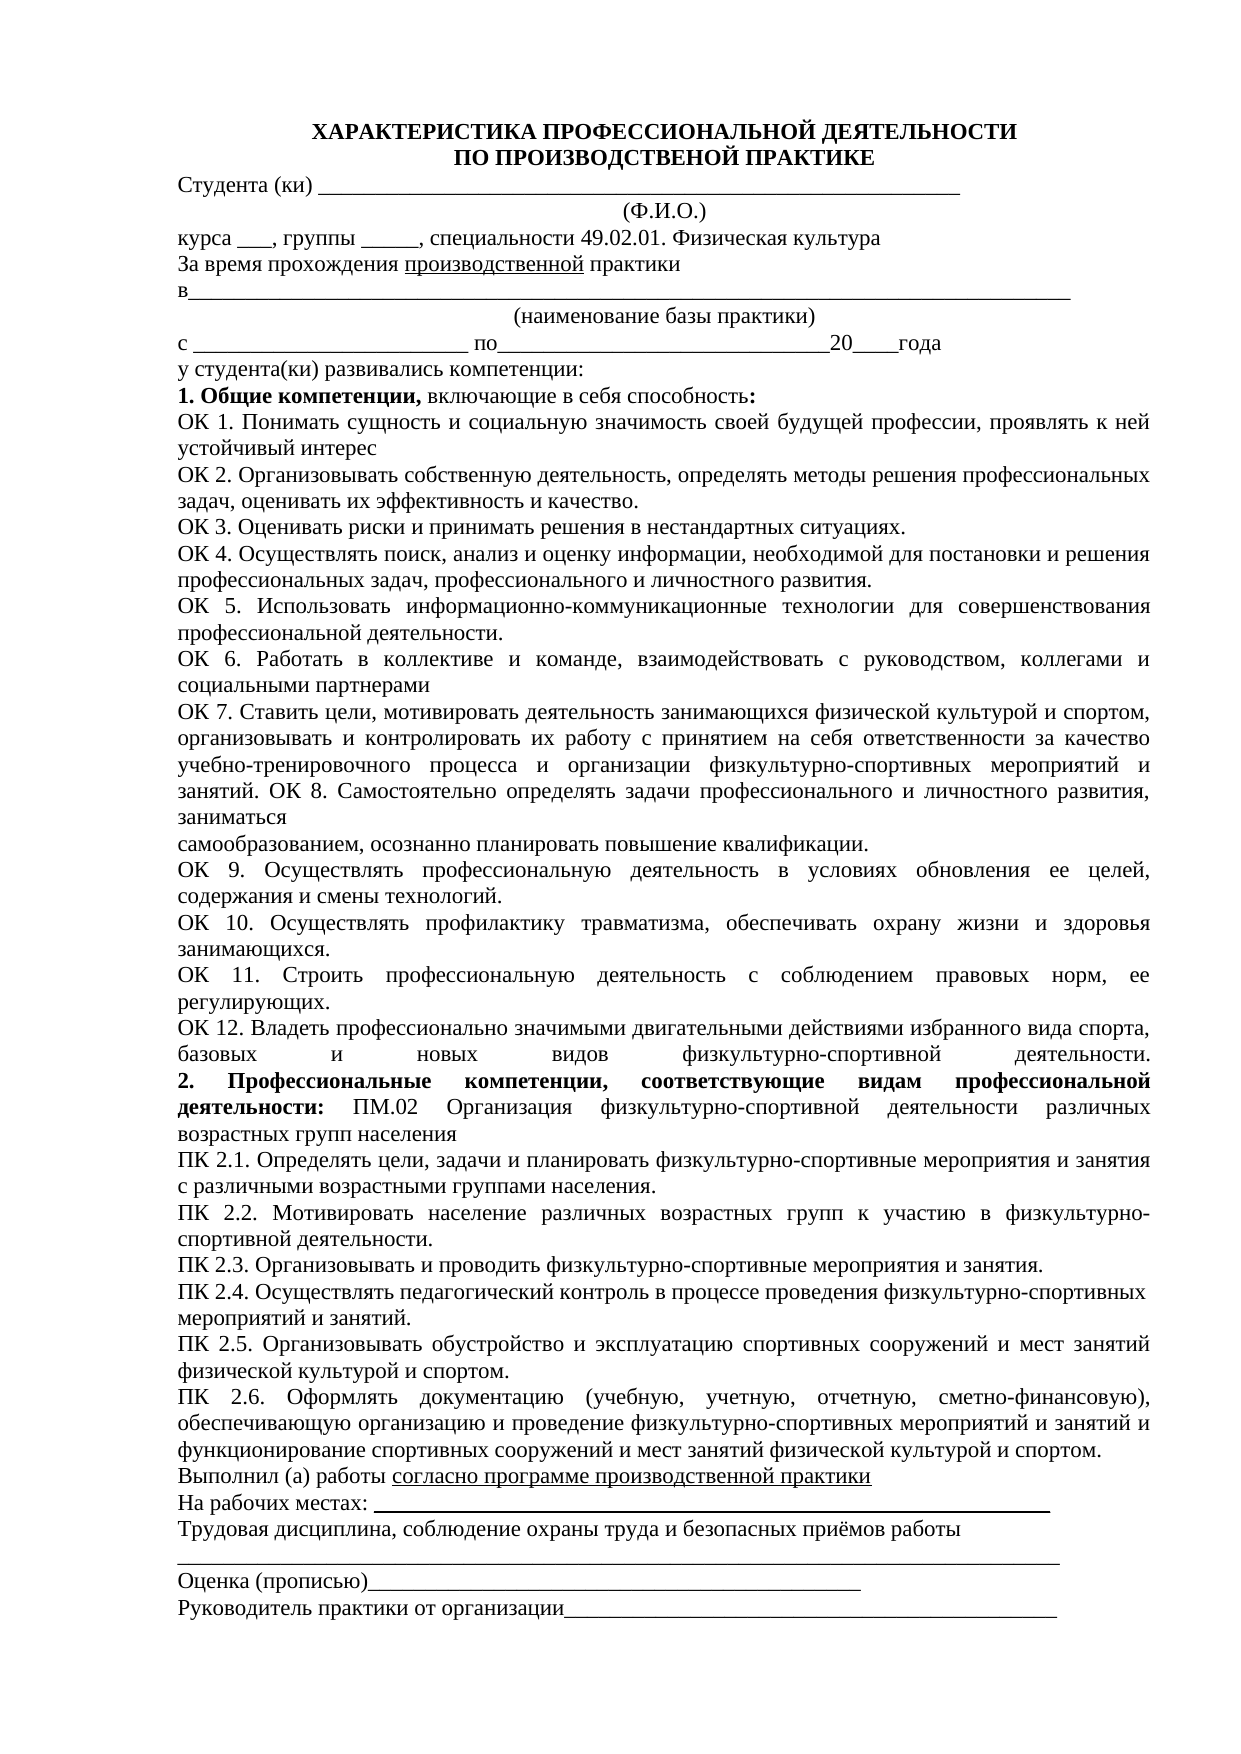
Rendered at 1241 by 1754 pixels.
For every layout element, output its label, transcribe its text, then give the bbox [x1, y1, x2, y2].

text _____________________________________________________________________________ [177, 1541, 1152, 1568]
text ПК 2.1. Определять цели, задачи и планировать физкультурно-спортивные мероприятия и занятия с различными возрастными группами населения. [177, 1146, 1152, 1199]
text ОК 10. Осуществлять профилактику травматизма, обеспечивать охрану жизни и здоровья занимающихся. [177, 909, 1152, 961]
text ПК 2.3. Организовывать и проводить физкультурно-спортивные мероприятия и занятия. [177, 1251, 1152, 1278]
text ОК 7. Ставить цели, мотивировать деятельность занимающихся физической культурой и спортом, организовывать и контролировать их работу с принятием на себя ответственности за качество учебно-тренировочного процесса и организации физкультурно-спортивных мероприятий и занятий. ОК 8. Самостоятельно определять задачи профессионального и личностного развития, заниматься [177, 698, 1152, 830]
text ОК 1. Понимать сущность и социальную значимость своей будущей профессии, проявлять к ней устойчивый интерес [177, 408, 1152, 461]
text ПО ПРОИЗВОДСТВЕНОЙ ПРАКТИКЕ [177, 144, 1152, 171]
text ПК 2.4. Осуществлять педагогический контроль в процессе проведения физкультурно-спортивных [177, 1278, 1152, 1304]
text За время прохождения производственной практики [177, 250, 1152, 276]
text 1. Общие компетенции, включающие в себя способность: [177, 382, 1152, 408]
text ОК 9. Осуществлять профессиональную деятельность в условиях обновления ее целей, содержания и смены технологий. [177, 856, 1152, 909]
text мероприятий и занятий. [177, 1304, 1152, 1330]
text Руководитель практики от организации___________________________________________ [177, 1594, 1152, 1620]
text в_____________________________________________________________________________ [177, 276, 1152, 303]
text курса ___, группы _____, специальности 49.02.01. Физическая культура [177, 223, 1152, 250]
text (Ф.И.О.) [177, 197, 1152, 223]
text ОК 11. Строить профессиональную деятельность с соблюдением правовых норм, ее регулирующих. [177, 961, 1152, 1014]
text ПК 2.2. Мотивировать население различных возрастных групп к участию в физкультурно-спортивной деятельности. [177, 1199, 1152, 1251]
text у студента(ки) развивались компетенции: [177, 355, 1152, 382]
text Студента (ки) ________________________________________________________ [177, 171, 1152, 197]
text ХАРАКТЕРИСТИКА ПРОФЕССИОНАЛЬНОЙ ДЕЯТЕЛЬНОСТИ [177, 118, 1152, 144]
text ОК 12. Владеть профессионально значимыми двигательными действиями избранного вида спорта, базовых и новых видов физкультурно-спортивной деятельности. 2. Профессиональные компетенции, соответствующие видам профессиональной деятельности: ПМ.02 Организация физкультурно-спортивной деятельности различных возрастных групп населения [177, 1014, 1152, 1146]
text Оценка (прописью)___________________________________________ [177, 1568, 1152, 1594]
text Трудовая дисциплина, соблюдение охраны труда и безопасных приёмов работы [177, 1515, 1152, 1541]
text ОК 2. Организовывать собственную деятельность, определять методы решения профессиональных задач, оценивать их эффективность и качество. [177, 461, 1152, 513]
text На рабочих местах: ___________________________________________________________ [177, 1488, 1152, 1515]
text с ________________________ по_____________________________20____года [177, 329, 1152, 355]
text ОК 5. Использовать информационно-коммуникационные технологии для совершенствования профессиональной деятельности. [177, 592, 1152, 645]
text (наименование базы практики) [177, 303, 1152, 329]
text самообразованием, осознанно планировать повышение квалификации. [177, 830, 1152, 856]
text ОК 3. Оценивать риски и принимать решения в нестандартных ситуациях. [177, 513, 1152, 540]
text ОК 6. Работать в коллективе и команде, взаимодействовать с руководством, коллегами и социальными партнерами [177, 645, 1152, 698]
text Выполнил (а) работы согласно программе производственной практики [177, 1462, 1152, 1488]
text ОК 4. Осуществлять поиск, анализ и оценку информации, необходимой для постановки и решения профессиональных задач, профессионального и личностного развития. [177, 540, 1152, 592]
text ПК 2.6. Оформлять документацию (учебную, учетную, отчетную, сметно-финансовую), обеспечивающую организацию и проведение физкультурно-спортивных мероприятий и занятий и функционирование спортивных сооружений и мест занятий физической культурой и спортом. [177, 1383, 1152, 1462]
text ПК 2.5. Организовывать обустройство и эксплуатацию спортивных сооружений и мест занятий физической культурой и спортом. [177, 1330, 1152, 1383]
